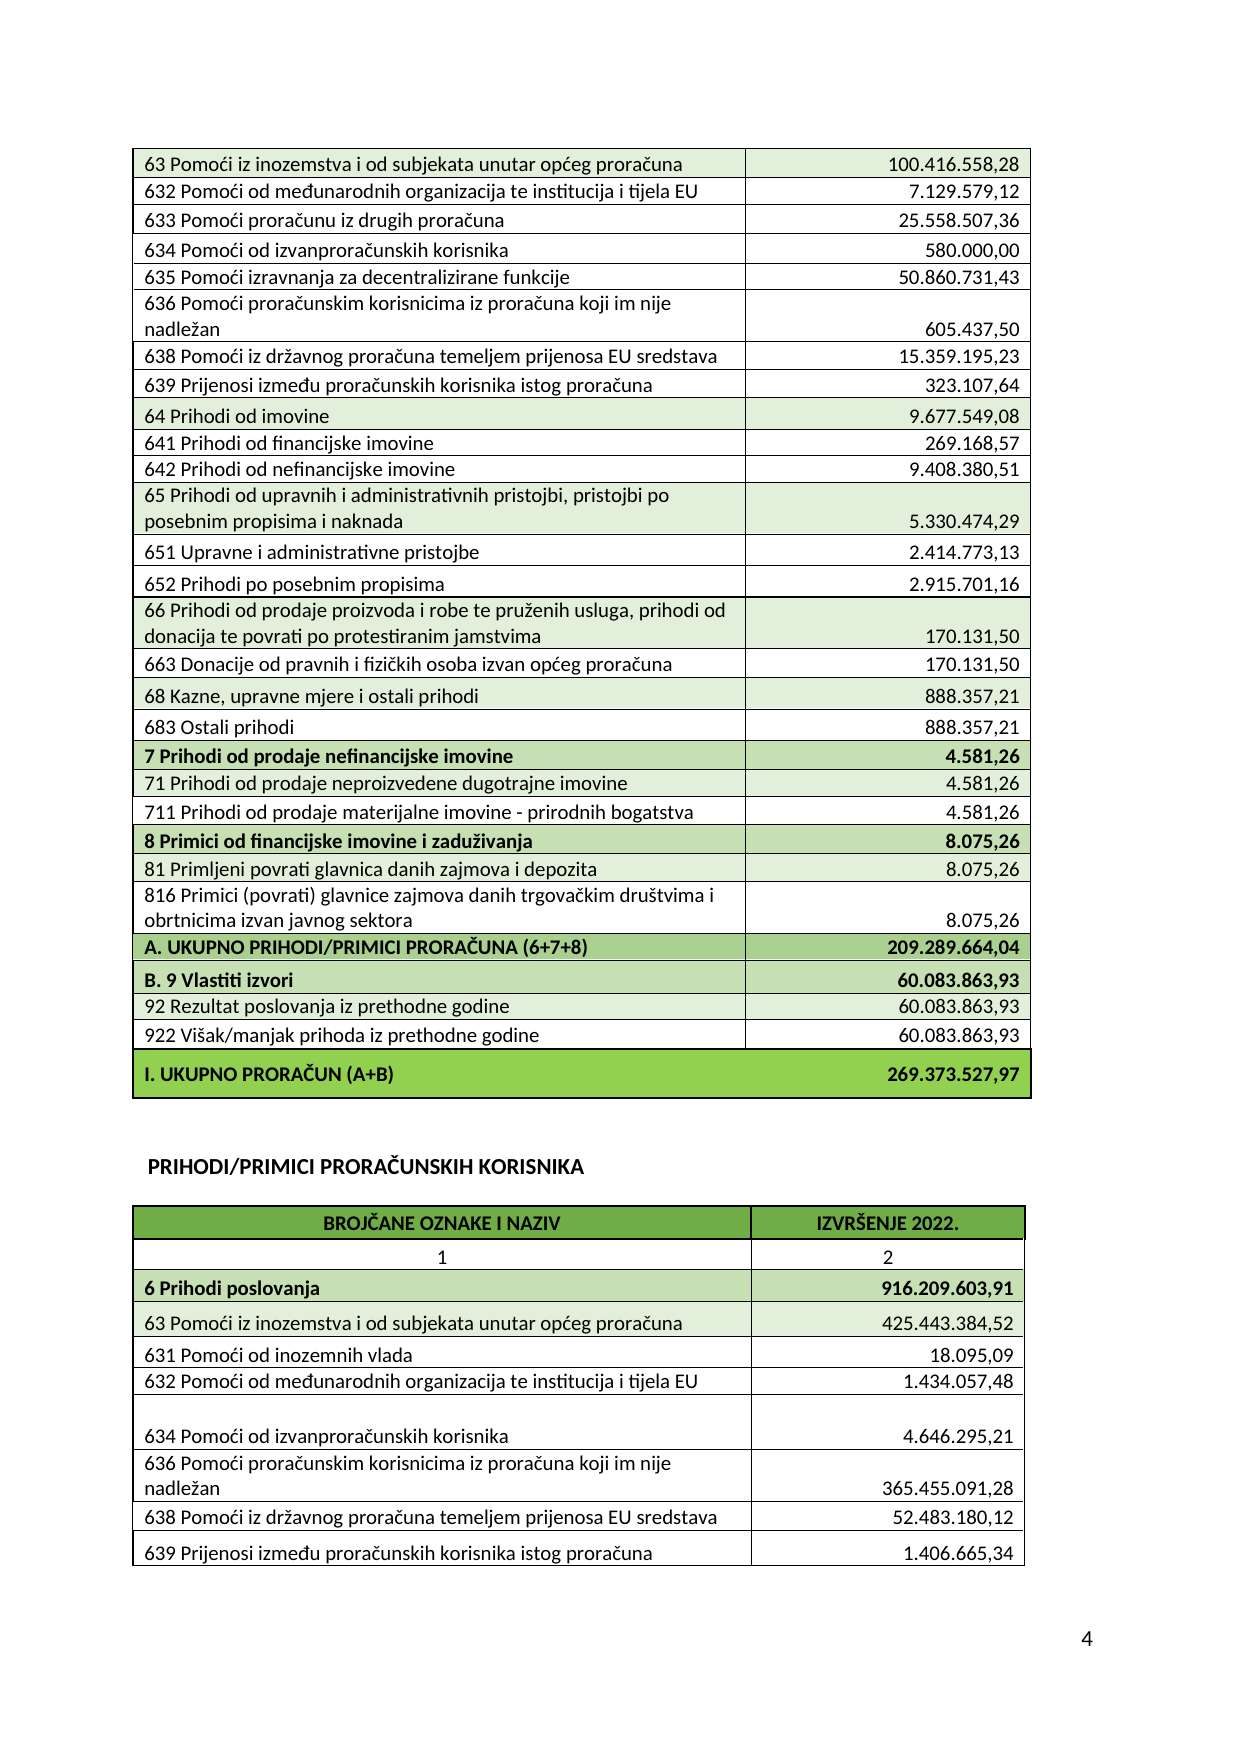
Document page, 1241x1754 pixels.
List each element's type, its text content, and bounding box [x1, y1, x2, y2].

table_cell 60.083.863,93 [746, 994, 1030, 1019]
table_cell 639 Prijenosi između proračunskih korisnika istog proračuna [134, 370, 745, 397]
table_cell 425.443.384,52 [752, 1301, 1024, 1336]
text PRIHODI/PRIMICI PRORAČUNSKIH KORISNIKA [148, 1152, 1093, 1180]
table_cell 916.209.603,91 [752, 1269, 1024, 1301]
table_cell 4.581,26 [746, 741, 1030, 769]
table_cell 2 [752, 1238, 1024, 1269]
table_cell 209.289.664,04 [746, 934, 1030, 959]
table_cell 52.483.180,12 [752, 1501, 1024, 1530]
table_cell 365.455.091,28 [752, 1449, 1024, 1501]
table_cell 8.075,26 [746, 882, 1030, 933]
table_cell 8.075,26 [746, 854, 1030, 881]
table_cell 18.095,09 [752, 1336, 1024, 1367]
table_cell 7.129.579,12 [746, 178, 1030, 204]
table_cell 922 Višak/manjak prihoda iz prethodne godine [134, 1020, 745, 1048]
table_cell 663 Donacije od pravnih i fizičkih osoba izvan općeg proračuna [134, 649, 745, 677]
table_cell 638 Pomoći iz državnog proračuna temeljem prijenosa EU sredstava [133, 1502, 751, 1530]
table_cell 636 Pomoći proračunskim korisnicima iz proračuna koji im nije nadležan [134, 1450, 751, 1501]
table_cell 2.915.701,16 [746, 566, 1030, 596]
table_cell 8 Primici od financijske imovine i zaduživanja [134, 825, 745, 853]
table_cell 711 Prihodi od prodaje materijalne imovine - prirodnih bogatstva [133, 797, 745, 824]
table_cell 632 Pomoći od međunarodnih organizacija te institucija i tijela EU [134, 1368, 751, 1394]
table_cell 15.359.195,23 [746, 342, 1030, 369]
table_cell 100.416.558,28 [746, 149, 1030, 177]
table_cell 639 Prijenosi između proračunskih korisnika istog proračuna [134, 1531, 751, 1565]
table_cell 269.373.527,97 [746, 1050, 1030, 1097]
table_cell 4.581,26 [746, 770, 1030, 796]
table_cell 4.646.295,21 [752, 1394, 1024, 1449]
table_cell 6 Prihodi poslovanja [134, 1270, 751, 1301]
table_cell 65 Prihodi od upravnih i administrativnih pristojbi, pristojbi po posebnim propisima i naknada [134, 483, 745, 533]
table_cell 9.408.380,51 [746, 456, 1030, 482]
table_cell 9.677.549,08 [746, 398, 1030, 429]
table_cell 636 Pomoći proračunskim korisnicima iz proračuna koji im nije nadležan [133, 289, 745, 341]
table_cell 170.131,50 [746, 598, 1030, 648]
table_cell 63 Pomoći iz inozemstva i od subjekata unutar općeg proračuna [134, 1302, 751, 1336]
table_cell 2.414.773,13 [746, 535, 1030, 565]
table_cell 1.434.057,48 [752, 1367, 1024, 1394]
table_cell 63 Pomoći iz inozemstva i od subjekata unutar općeg proračuna [134, 149, 745, 177]
table_cell 60.083.863,93 [746, 961, 1030, 993]
table_cell 652 Prihodi po posebnim propisima [134, 566, 745, 596]
table_cell I. UKUPNO PRORAČUN (A+B) [134, 1050, 746, 1097]
table_cell 635 Pomoći izravnanja za decentralizirane funkcije [133, 263, 745, 289]
table_cell 642 Prihodi od nefinancijske imovine [134, 456, 745, 482]
table_cell 632 Pomoći od međunarodnih organizacija te institucija i tijela EU [134, 178, 745, 204]
table_cell A. UKUPNO PRIHODI/PRIMICI PRORAČUNA (6+7+8) [133, 934, 745, 959]
table_cell 8.075,26 [746, 825, 1030, 853]
table_cell 66 Prihodi od prodaje proizvoda i robe te pruženih usluga, prihodi od donacija te povrati po protestiranim jamstvima [134, 598, 745, 648]
table_cell 1 [134, 1240, 751, 1269]
table_cell 683 Ostali prihodi [134, 710, 745, 740]
table_cell 25.558.507,36 [746, 205, 1030, 233]
table_cell 269.168,57 [746, 430, 1030, 455]
table_cell 7 Prihodi od prodaje nefinancijske imovine [134, 741, 745, 769]
table_cell 64 Prihodi od imovine [134, 398, 745, 429]
table_cell 651 Upravne i administrativne pristojbe [134, 535, 745, 565]
table_cell 888.357,21 [746, 710, 1030, 740]
table_cell 4.581,26 [746, 797, 1030, 824]
table_cell 580.000,00 [746, 234, 1030, 263]
table_cell 641 Prihodi od financijske imovine [134, 430, 745, 455]
table_cell 5.330.474,29 [746, 483, 1030, 533]
table_cell 631 Pomoći od inozemnih vlada [134, 1337, 751, 1367]
table_cell 50.860.731,43 [746, 264, 1030, 289]
table_cell 634 Pomoći od izvanproračunskih korisnika [133, 234, 745, 263]
table_cell 81 Primljeni povrati glavnica danih zajmova i depozita [134, 854, 745, 881]
table_header BROJČANE OZNAKE I NAZIV [134, 1207, 750, 1238]
table_cell 323.107,64 [746, 370, 1030, 397]
table_cell 638 Pomoći iz državnog proračuna temeljem prijenosa EU sredstava [134, 342, 745, 369]
table_cell B. 9 Vlastiti izvori [134, 961, 745, 993]
table_cell 170.131,50 [746, 649, 1030, 677]
table_cell 888.357,21 [746, 678, 1030, 708]
table_cell 1.406.665,34 [752, 1530, 1024, 1565]
table_cell 68 Kazne, upravne mjere i ostali prihodi [134, 678, 745, 708]
table_cell 60.083.863,93 [746, 1020, 1030, 1048]
table_cell 605.437,50 [746, 290, 1030, 341]
table_cell 634 Pomoći od izvanproračunskih korisnika [134, 1395, 751, 1449]
table_cell 71 Prihodi od prodaje neproizvedene dugotrajne imovine [134, 770, 745, 796]
table_header IZVRŠENJE 2022. [752, 1207, 1024, 1238]
table_cell 92 Rezultat poslovanja iz prethodne godine [134, 994, 745, 1019]
table_cell 816 Primici (povrati) glavnice zajmova danih trgovačkim društvima i obrtnicima izvan javnog sektora [134, 882, 745, 933]
table_cell 633 Pomoći proračunu iz drugih proračuna [134, 205, 745, 233]
